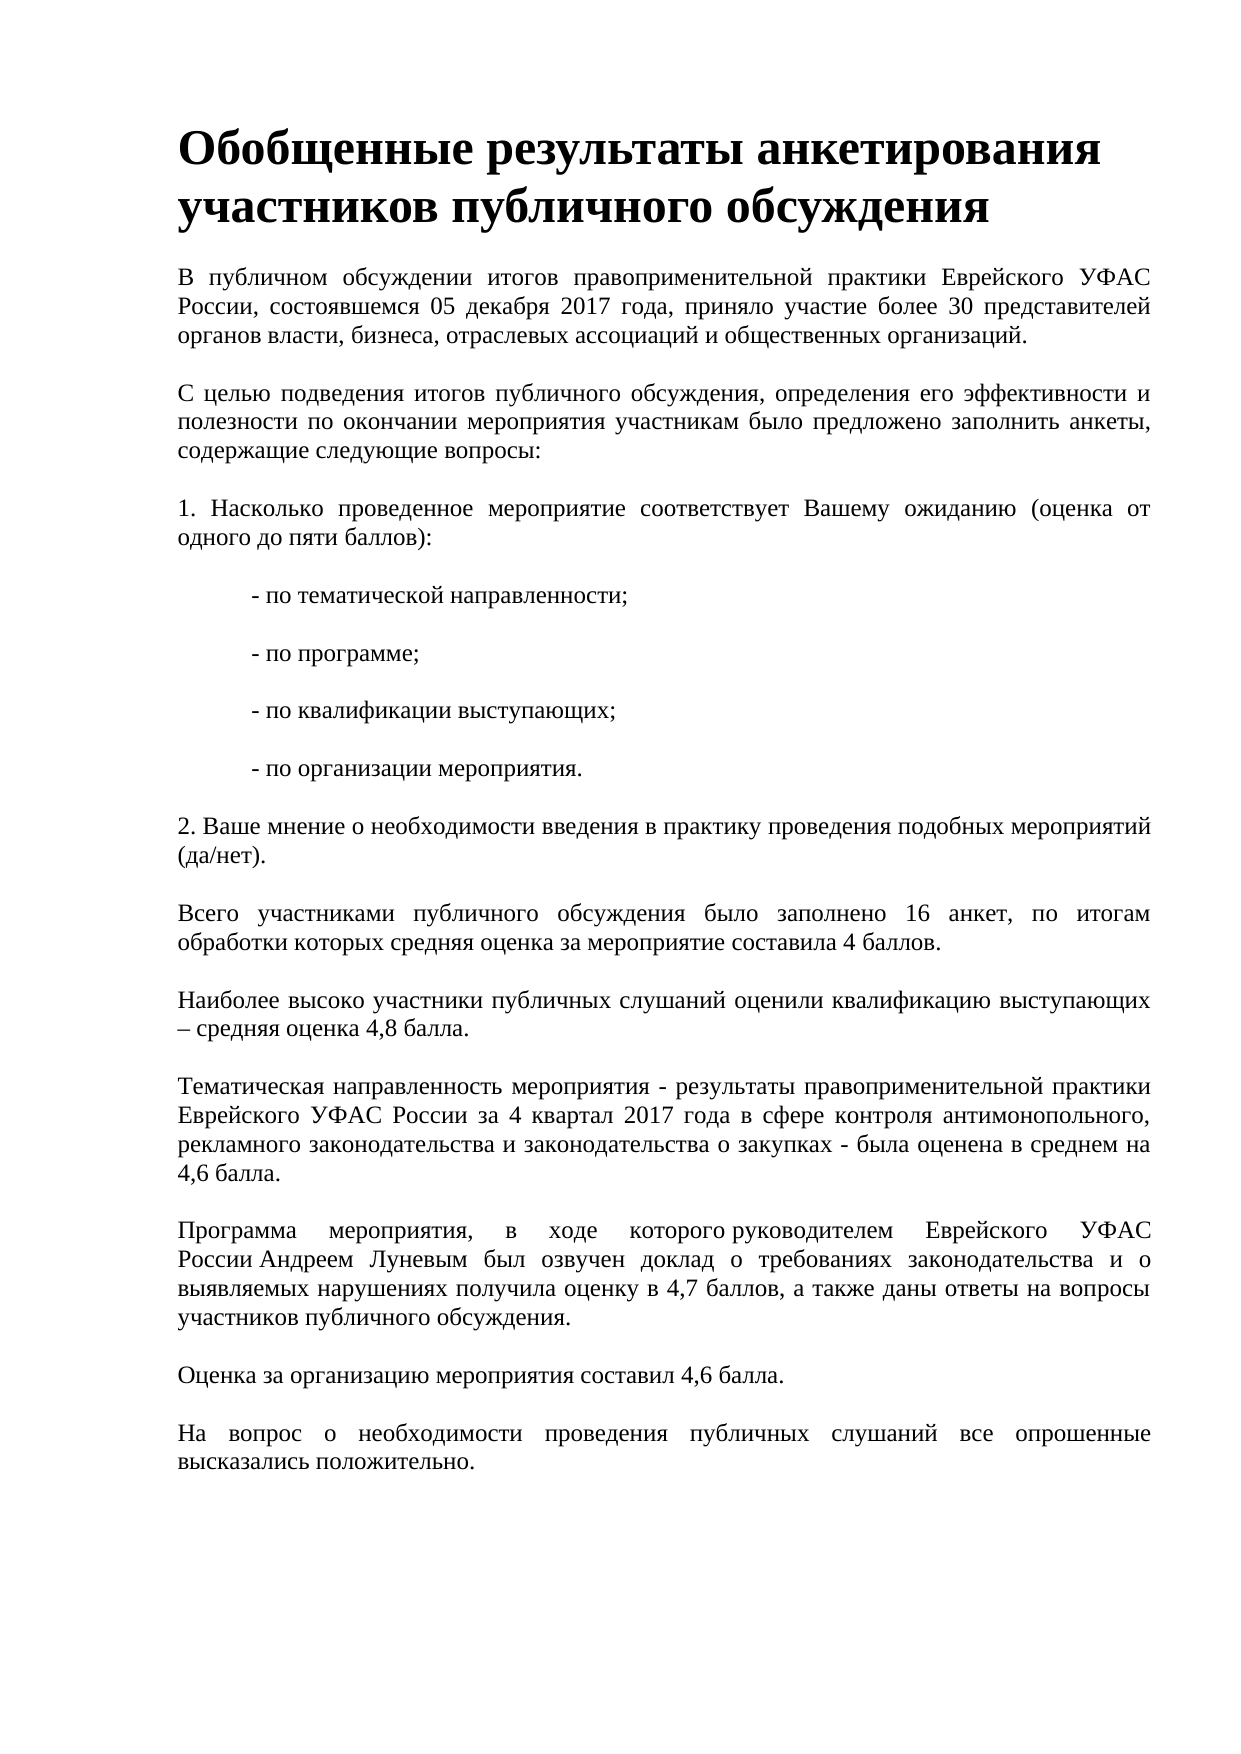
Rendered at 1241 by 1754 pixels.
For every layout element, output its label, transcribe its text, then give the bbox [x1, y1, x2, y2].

text Программа мероприятия, в ходе которого руководителем Еврейского УФАС России Андреем Луневым был озвучен доклад о требованиях законодательства и о выявляемых нарушениях получила оценку в 4,7 баллов, а также даны ответы на вопросы участников публичного обсуждения. [177, 1216, 1152, 1331]
text Оценка за организацию мероприятия составил 4,6 балла. [177, 1360, 1152, 1388]
text Тематическая направленность мероприятия - результаты правоприменительной практики Еврейского УФАС России за 4 квартал 2017 года в сфере контроля антимонопольного, рекламного законодательства и законодательства о закупках - была оценена в среднем на 4,6 балла. [177, 1071, 1152, 1186]
text - по квалификации выступающих; [251, 696, 1152, 724]
text - по программе; [251, 638, 1152, 666]
text Наиболее высоко участники публичных слушаний оценили квалификацию выступающих – средняя оценка 4,8 балла. [177, 985, 1152, 1042]
text В публичном обсуждении итогов правоприменительной практики Еврейского УФАС России, состоявшемся 05 декабря 2017 года, приняло участие более 30 представителей органов власти, бизнеса, отраслевых ассоциаций и общественных организаций. [177, 262, 1152, 348]
text - по тематической направленности; [251, 580, 1152, 608]
text С целью подведения итогов публичного обсуждения, определения его эффективности и полезности по окончании мероприятия участникам было предложено заполнить анкеты, содержащие следующие вопросы: [177, 378, 1152, 464]
text 2. Ваше мнение о необходимости введения в практику проведения подобных мероприятий (да/нет). [177, 811, 1152, 869]
text Всего участниками публичного обсуждения было заполнено 16 анкет, по итогам обработки которых средняя оценка за мероприятие составила 4 баллов. [177, 898, 1152, 956]
text 1. Насколько проведенное мероприятие соответствует Вашему ожиданию (оценка от одного до пяти баллов): [177, 493, 1152, 551]
text Обобщенные результаты анкетирования участников публичного обсуждения [177, 118, 1152, 233]
text На вопрос о необходимости проведения публичных слушаний все опрошенные высказались положительно. [177, 1418, 1152, 1475]
text - по организации мероприятия. [251, 753, 1152, 782]
